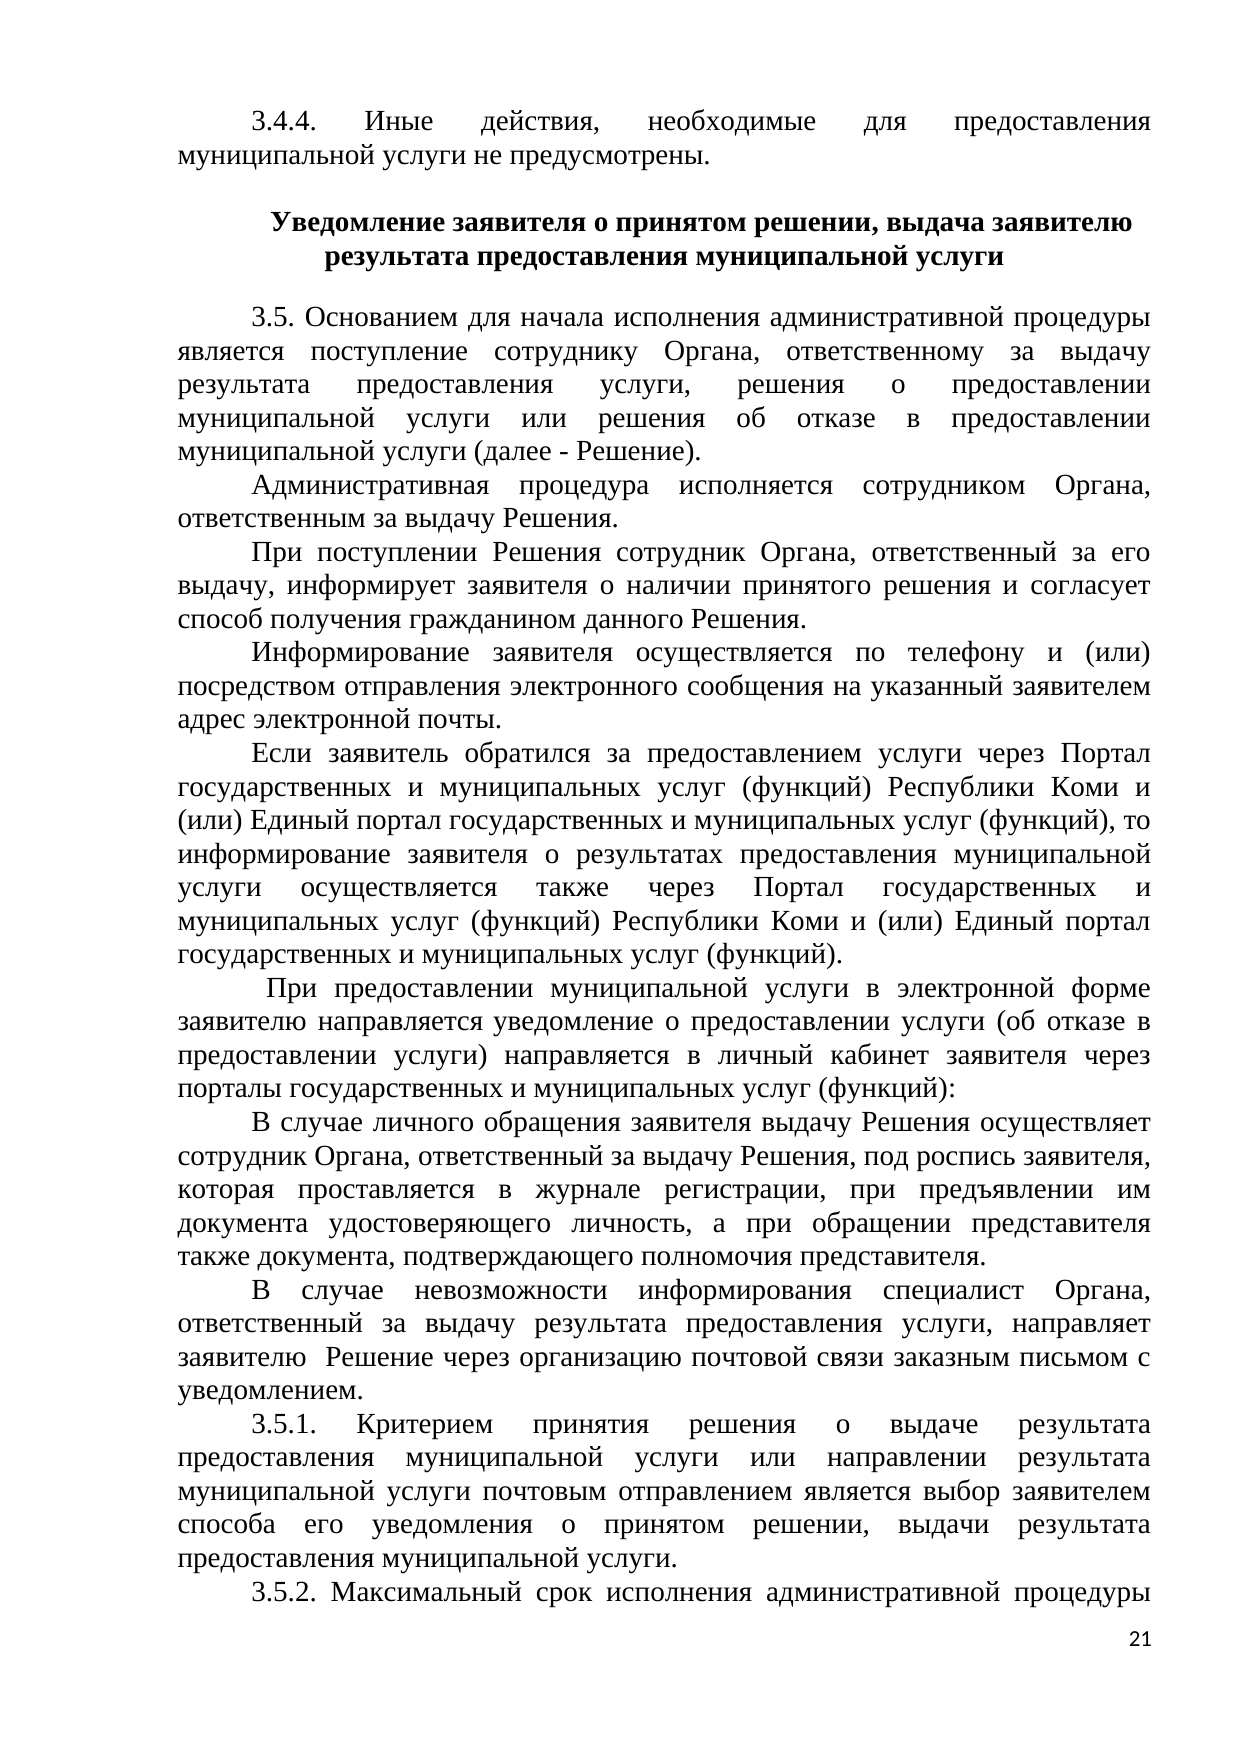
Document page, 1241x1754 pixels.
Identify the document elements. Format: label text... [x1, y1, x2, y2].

text При предоставлении муниципальной услуги в электронной форме заявителю направляется уведомление о предоставлении услуги (об отказе в предоставлении услуги) направляется в личный кабинет заявителя через порталы государственных и муниципальных услуг (функций): [177, 970, 1152, 1104]
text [177, 1574, 1152, 1607]
text В случае невозможности информирования специалист Органа, ответственный за выдачу результата предоставления услуги, направляет заявителю Решение через организацию почтовой связи заказным письмом с уведомлением. [177, 1272, 1152, 1406]
text Если заявитель обратился за предоставлением услуги через Портал государственных и муниципальных услуг (функций) Республики Коми и (или) Единый портал государственных и муниципальных услуг (функций), то информирование заявителя о результатах предоставления муниципальной услуги осуществляется также через Портал государственных и муниципальных услуг (функций) Республики Коми и (или) Единый портал государственных и муниципальных услуг (функций). [177, 735, 1152, 970]
text Информирование заявителя осуществляется по телефону и (или) посредством отправления электронного сообщения на указанный заявителем адрес электронной почты. [177, 634, 1152, 735]
text 3.5.1. Критерием принятия решения о выдаче результата предоставления муниципальной услуги или направлении результата муниципальной услуги почтовым отправлением является выбор заявителем способа его уведомления о принятом решении, выдачи результата предоставления муниципальной услуги. [177, 1406, 1152, 1574]
text 3.4.4. Иные действия, необходимые для предоставления муниципальной услуги не предусмотрены. [177, 103, 1152, 171]
text В случае личного обращения заявителя выдачу Решения осуществляет сотрудник Органа, ответственный за выдачу Решения, под роспись заявителя, которая проставляется в журнале регистрации, при предъявлении им документа удостоверяющего личность, а при обращении представителя также документа, подтверждающего полномочия представителя. [177, 1104, 1152, 1272]
text При поступлении Решения сотрудник Органа, ответственный за его выдачу, информирует заявителя о наличии принятого решения и согласует способ получения гражданином данного Решения. [177, 534, 1152, 634]
text Административная процедура исполняется сотрудником Органа, ответственным за выдачу Решения. [177, 467, 1152, 534]
text Уведомление заявителя о принятом решении, выдача заявителю результата предоставления муниципальной услуги [177, 204, 1152, 271]
text 3.5. Основанием для начала исполнения административной процедуры является поступление сотруднику Органа, ответственному за выдачу результата предоставления услуги, решения о предоставлении муниципальной услуги или решения об отказе в предоставлении муниципальной услуги (далее - Решение). [177, 299, 1152, 467]
